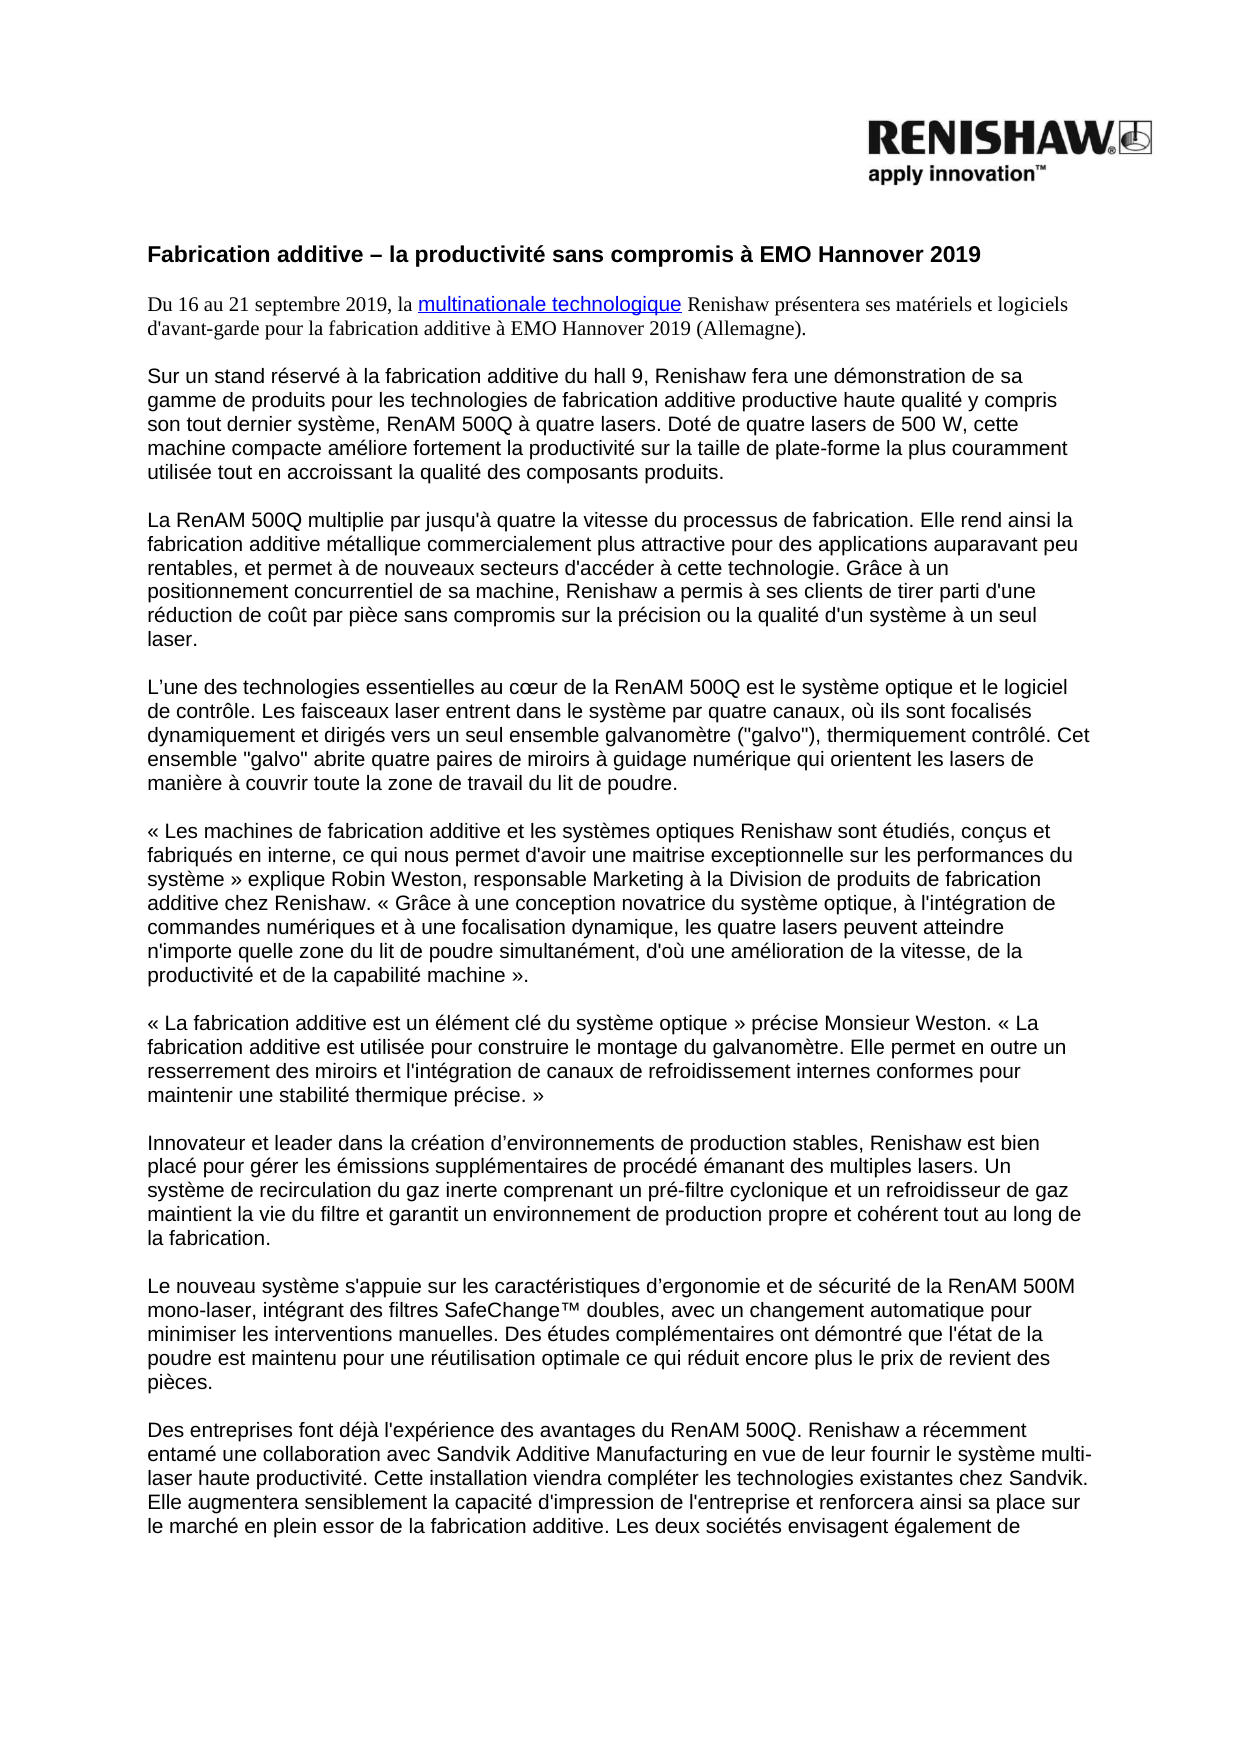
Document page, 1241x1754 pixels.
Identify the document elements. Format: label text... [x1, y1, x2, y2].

text Sur un stand réservé à la fabrication additive du hall 9, Renishaw fera une démonstration de sa gamme de produits pour les technologies de fabrication additive productive haute qualité y compris son tout dernier système, RenAM 500Q à quatre lasers. Doté de quatre lasers de 500 W, cette machine compacte améliore fortement la productivité sur la taille de plate-forme la plus couramment utilisée tout en accroissant la qualité des composants produits. [147, 364, 1093, 483]
text Innovateur et leader dans la création d’environnements de production stables, Renishaw est bien placé pour gérer les émissions supplémentaires de procédé émanant des multiples lasers. Un système de recirculation du gaz inerte comprenant un pré-filtre cyclonique et un refroidisseur de gaz maintient la vie du filtre et garantit un environnement de production propre et cohérent tout au long de la fabrication. [147, 1130, 1093, 1250]
picture [837, 87, 1183, 218]
text L’une des technologies essentielles au cœur de la RenAM 500Q est le système optique et le logiciel de contrôle. Les faisceaux laser entrent dans le système par quatre canaux, où ils sont focalisés dynamiquement et dirigés vers un seul ensemble galvanomètre ("galvo"), thermiquement contrôlé. Cet ensemble "galvo" abrite quatre paires de miroirs à guidage numérique qui orientent les lasers de manière à couvrir toute la zone de travail du lit de poudre. [147, 675, 1093, 795]
text Du 16 au 21 septembre 2019, la multinationale technologique Renishaw présentera ses matériels et logiciels d'avant-garde pour la fabrication additive à EMO Hannover 2019 (Allemagne). [147, 291, 1093, 340]
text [147, 1418, 1093, 1538]
text Fabrication additive – la productivité sans compromis à EMO Hannover 2019 [147, 241, 1093, 267]
text « La fabrication additive est un élément clé du système optique » précise Monsieur Weston. « La fabrication additive est utilisée pour construire le montage du galvanomètre. Elle permet en outre un resserrement des miroirs et l'intégration de canaux de refroidissement internes conformes pour maintenir une stabilité thermique précise. » [147, 1011, 1093, 1106]
text La RenAM 500Q multiplie par jusqu'à quatre la vitesse du processus de fabrication. Elle rend ainsi la fabrication additive métallique commercialement plus attractive pour des applications auparavant peu rentables, et permet à de nouveaux secteurs d'accéder à cette technologie. Grâce à un positionnement concurrentiel de sa machine, Renishaw a permis à ses clients de tirer parti d'une réduction de coût par pièce sans compromis sur la précision ou la qualité d'un système à un seul laser. [147, 507, 1093, 651]
text Le nouveau système s'appuie sur les caractéristiques d’ergonomie et de sécurité de la RenAM 500M mono-laser, intégrant des filtres SafeChange™ doubles, avec un changement automatique pour minimiser les interventions manuelles. Des études complémentaires ont démontré que l'état de la poudre est maintenu pour une réutilisation optimale ce qui réduit encore plus le prix de revient des pièces. [147, 1274, 1093, 1394]
text « Les machines de fabrication additive et les systèmes optiques Renishaw sont étudiés, conçus et fabriqués en interne, ce qui nous permet d'avoir une maitrise exceptionnelle sur les performances du système » explique Robin Weston, responsable Marketing à la Division de produits de fabrication additive chez Renishaw. « Grâce à une conception novatrice du système optique, à l'intégration de commandes numériques et à une focalisation dynamique, les quatre lasers peuvent atteindre n'importe quelle zone du lit de poudre simultanément, d'où une amélioration de la vitesse, de la productivité et de la capabilité machine ». [147, 819, 1093, 987]
